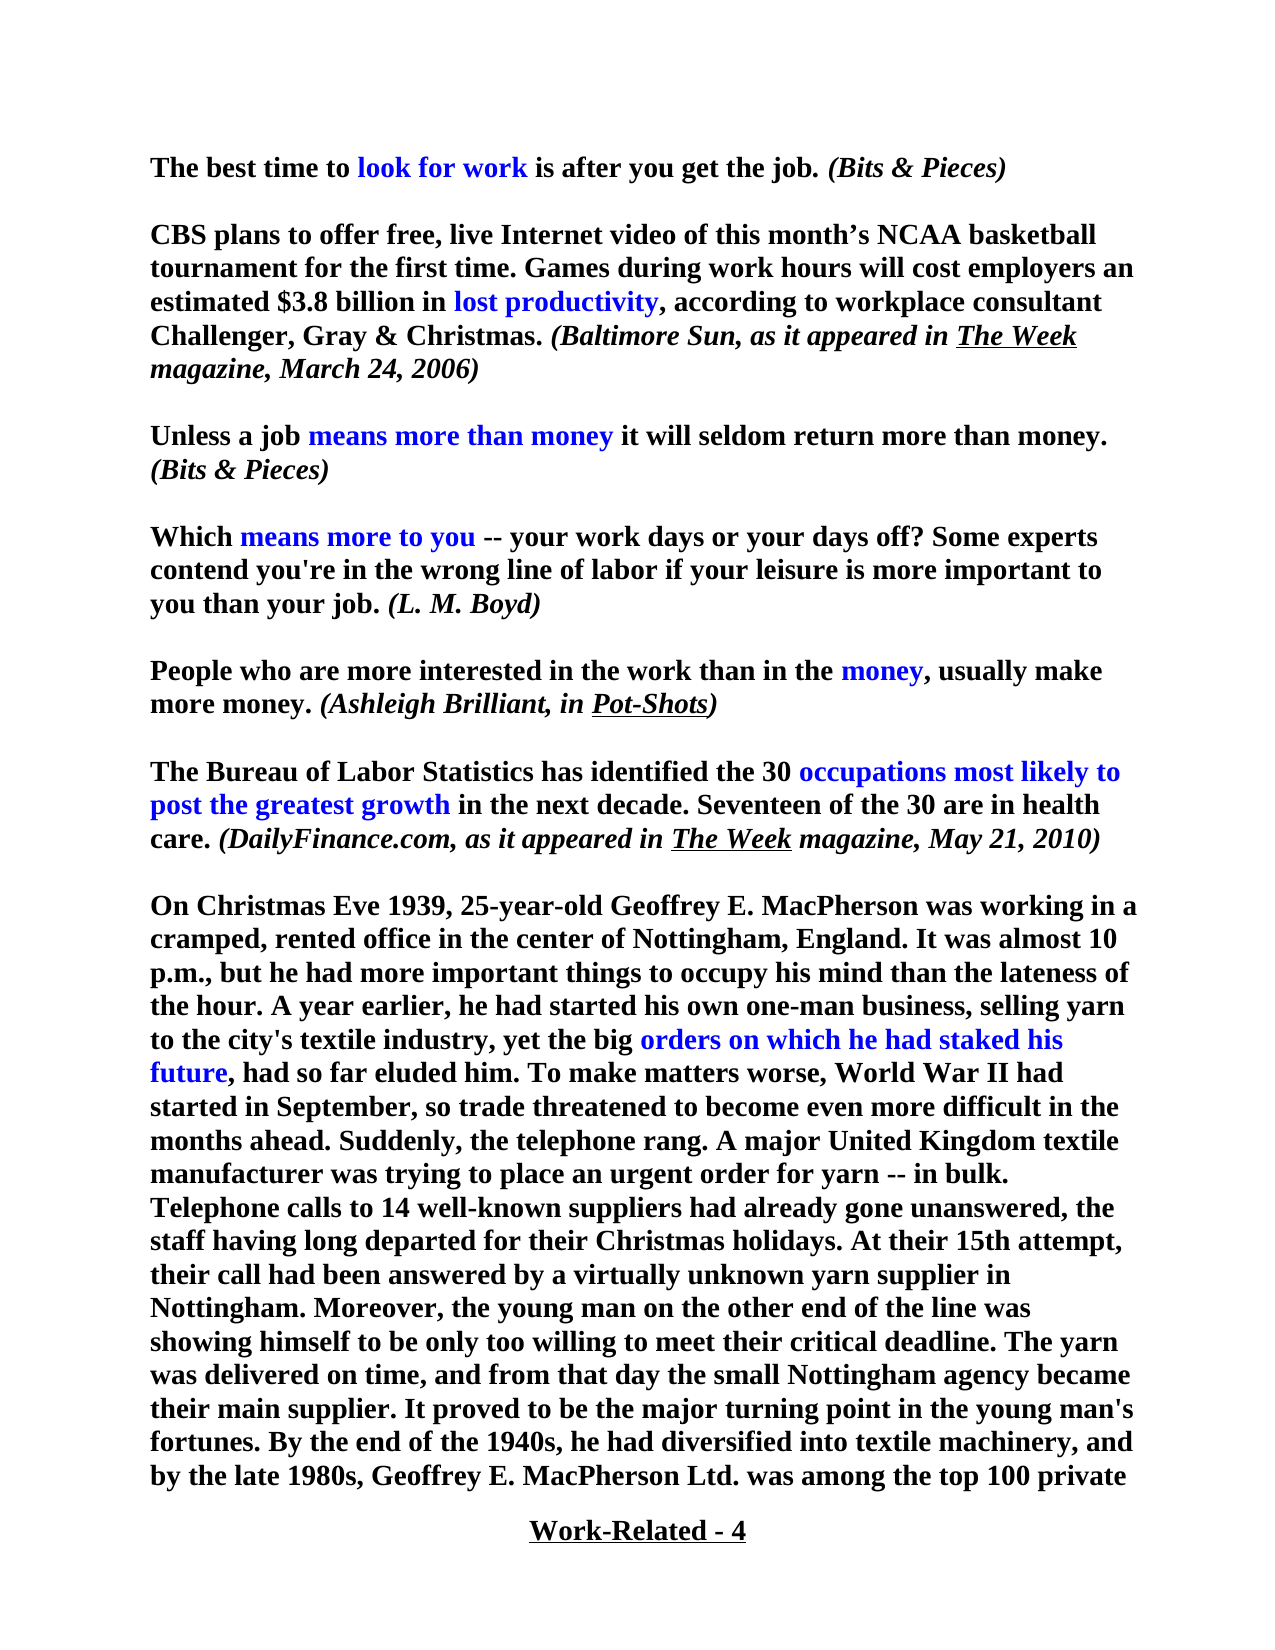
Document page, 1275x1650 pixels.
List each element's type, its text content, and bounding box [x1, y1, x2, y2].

text People who are more interested in the work than in the money, usually make more money. (Ashleigh Brilliant, in Pot-Shots) [150, 653, 1140, 720]
text CBS plans to offer free, live Internet video of this month’s NCAA basketball tournament for the first time. Games during work hours will cost employers an estimated $3.8 billion in lost productivity, according to workplace consultant Challenger, Gray & Christmas. (Baltimore Sun, as it appeared in The Week magazine, March 24, 2006) [150, 217, 1140, 385]
text Which means more to you -- your work days or your days off? Some experts contend you're in the wrong line of labor if your leisure is more important to you than your job. (L. M. Boyd) [150, 519, 1140, 619]
text The best time to look for work is after you get the job. (Bits & Pieces) [150, 150, 1140, 183]
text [150, 888, 1140, 1492]
text Unless a job means more than money it will seldom return more than money. (Bits & Pieces) [150, 418, 1140, 485]
text The Bureau of Labor Statistics has identified the 30 occupations most likely to post the greatest growth in the next decade. Seventeen of the 30 are in health care. (DailyFinance.com, as it appeared in The Week magazine, May 21, 2010) [150, 754, 1140, 854]
